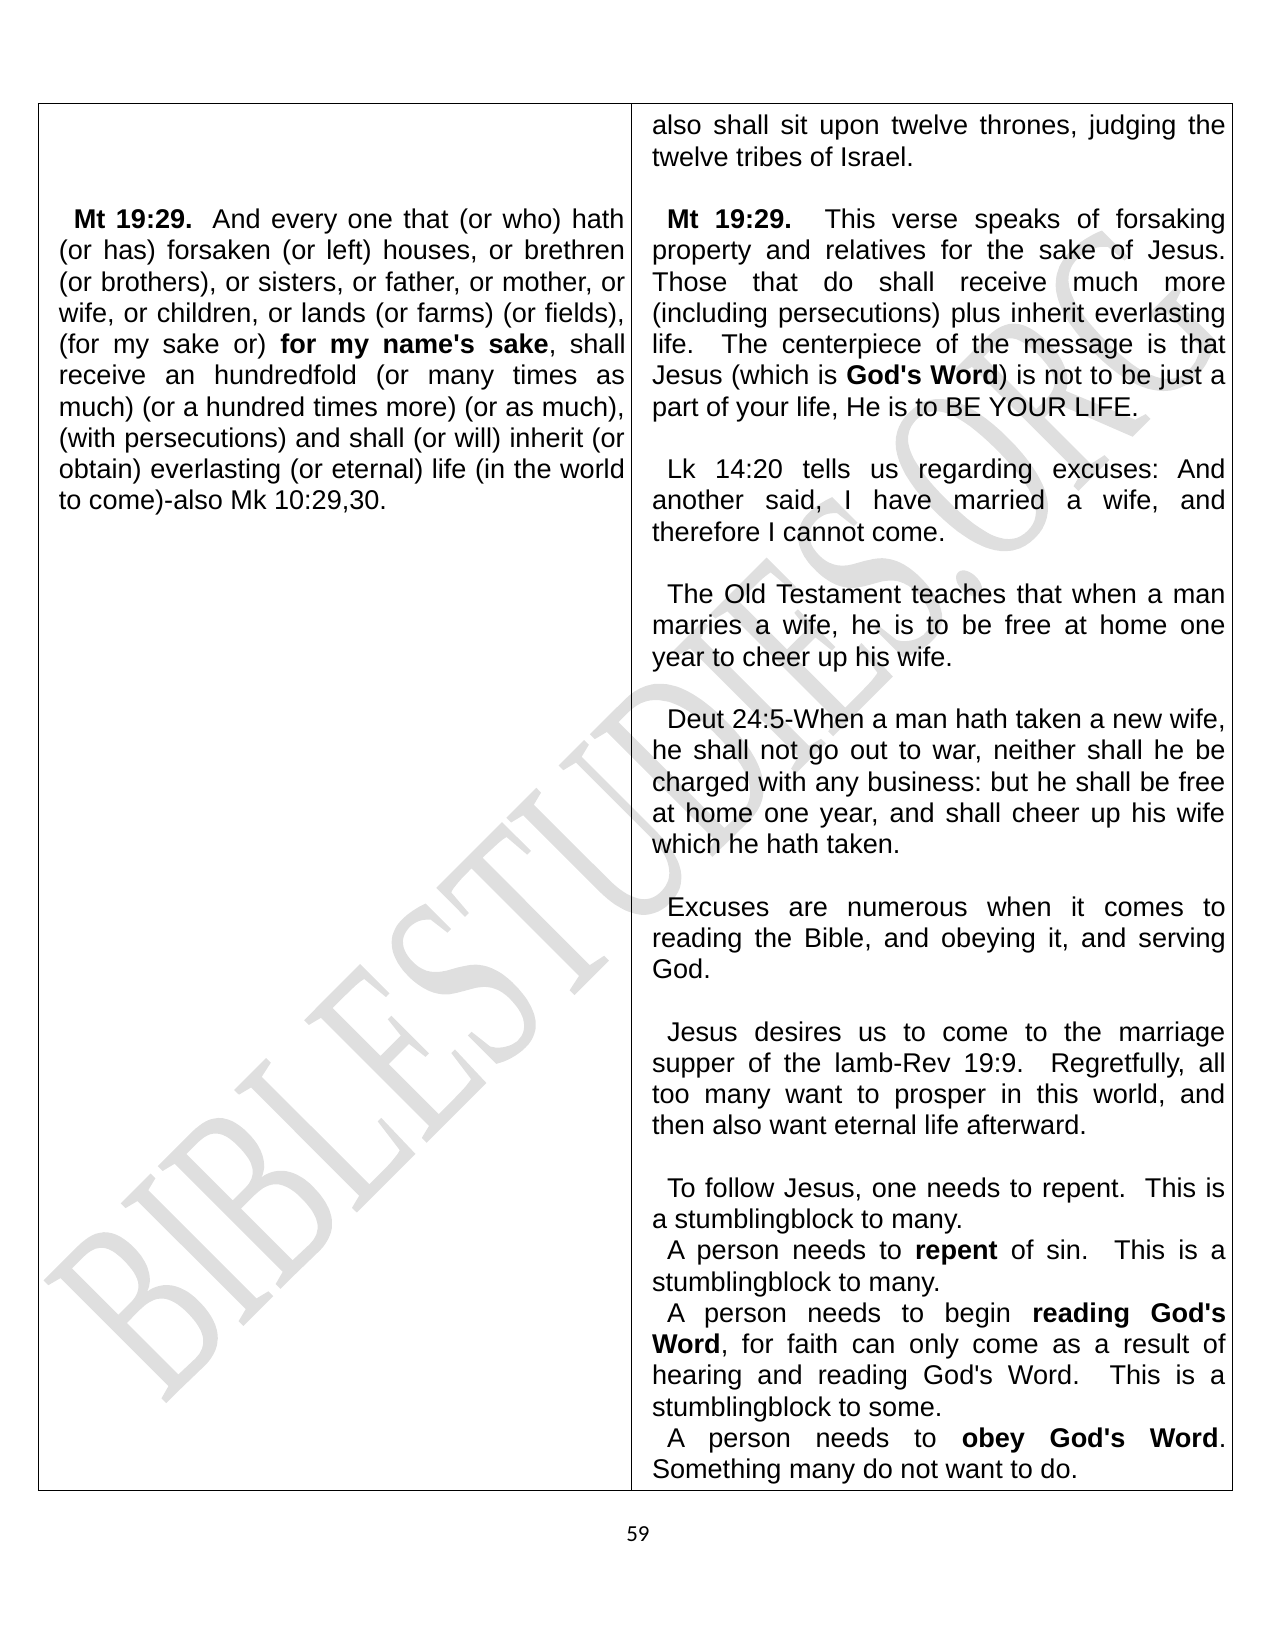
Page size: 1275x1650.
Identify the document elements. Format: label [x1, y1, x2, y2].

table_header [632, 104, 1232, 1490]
table_header [39, 104, 631, 1490]
